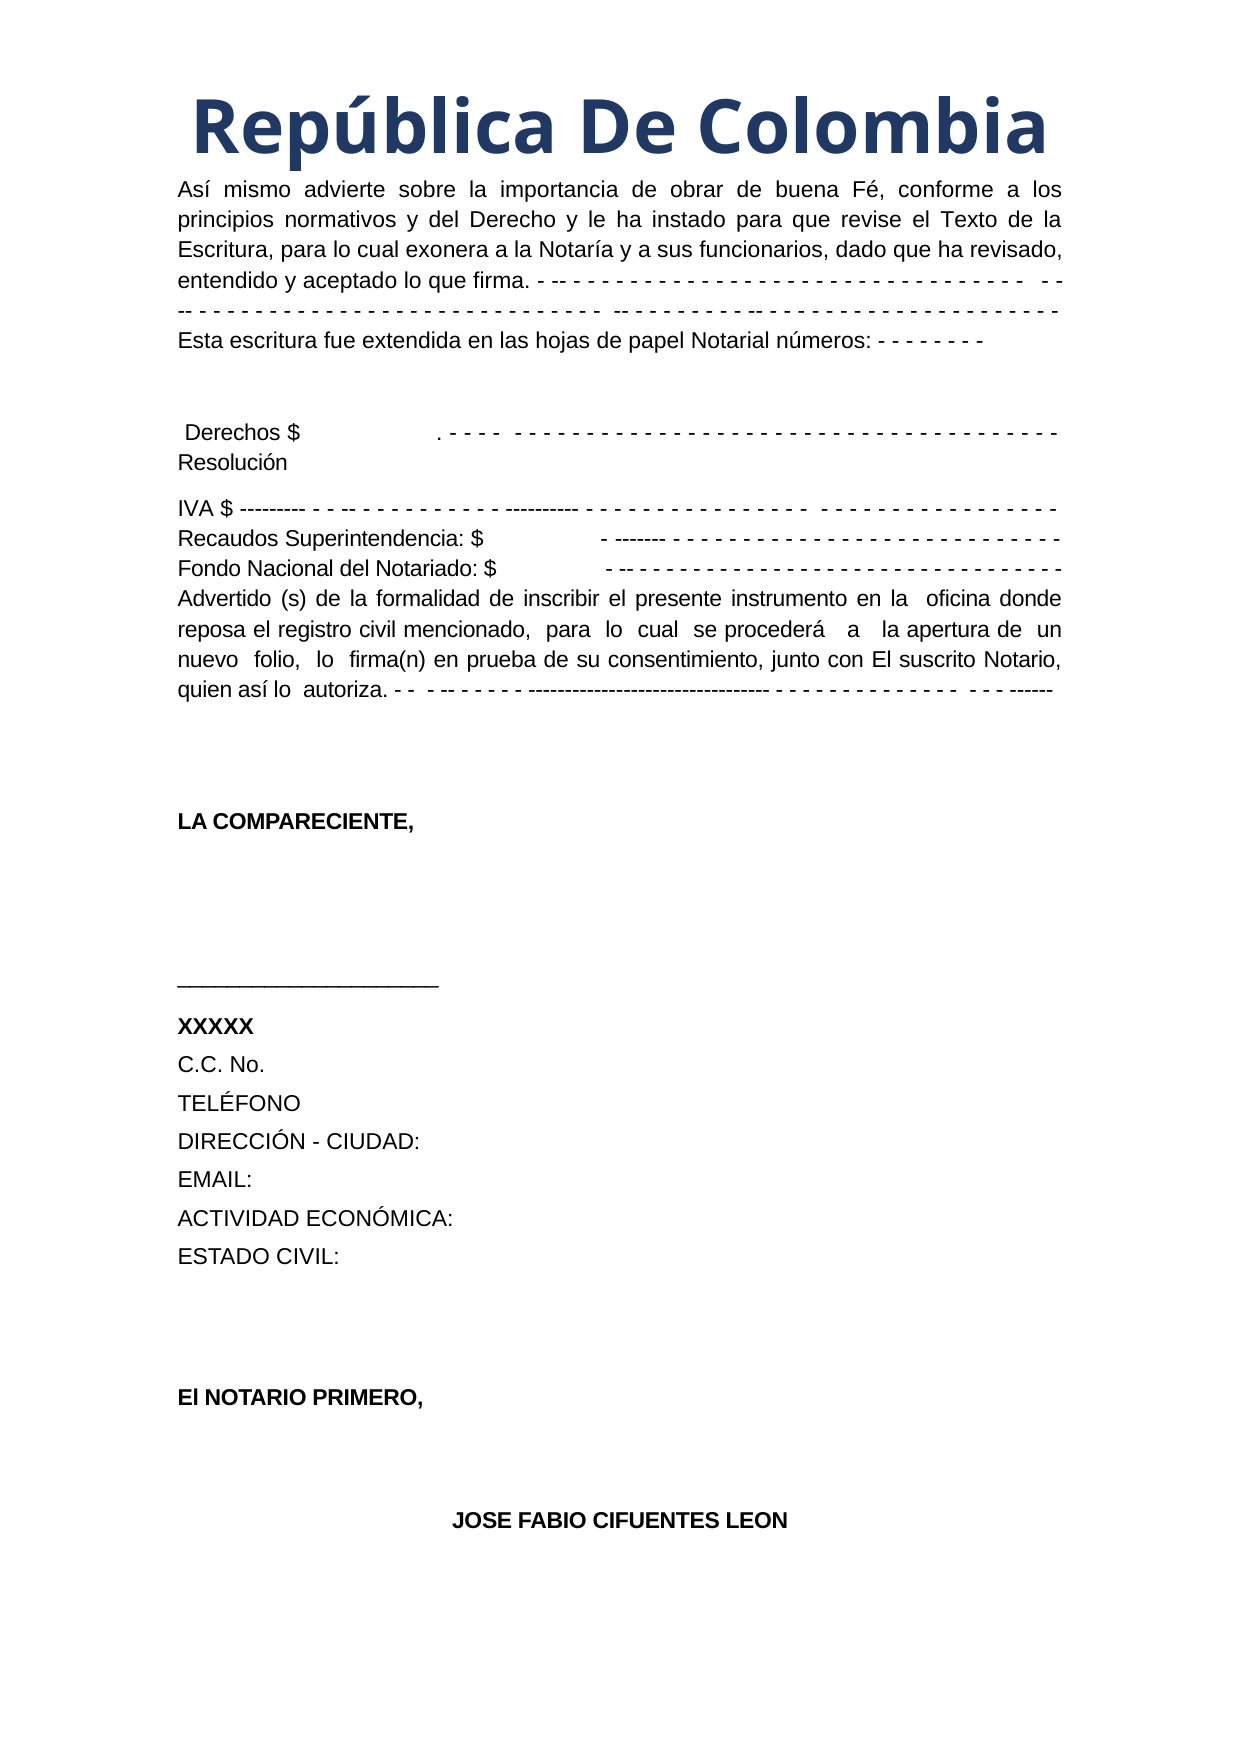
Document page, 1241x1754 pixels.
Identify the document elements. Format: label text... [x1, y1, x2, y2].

text XXXXX [177, 1003, 1063, 1042]
text IVA $ --------- - - -- - - - - - - - - - - ---------- - - - - - - - - - - - - - - - - - - - - - - - - - - - - - - - - - Recaudos Superintendencia: $ - ------- - - - - - - - - - - - - - - - - - - - - - - - - - - - - Fondo Nacional del Notariado: $ - -- - - - - - - - - - - - - - - - - - - - - - - - - - - - - - - - - Advertido (s) de la formalidad de inscribir el presente instrumento en la oficina donde reposa el registro civil mencionado, para lo cual se procederá a la apertura de un nuevo folio, lo firma(n) en prueba de su consentimiento, junto con El suscrito Notario, quien así lo autoriza. - - - -- - - - - - --------------------------------- - - - - - - - - - - - - - - - - - ------ [177, 495, 1063, 702]
text C.C. No. [177, 1042, 1063, 1080]
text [177, 176, 1063, 353]
text ACTIVIDAD ECONÓMICA: [177, 1196, 1063, 1234]
text JOSE FABIO CIFUENTES LEON [177, 1498, 1063, 1536]
text TELÉFONO [177, 1080, 1063, 1119]
text EMAIL: [177, 1157, 1063, 1196]
text Derechos $ . - - - - - - - - - - - - - - - - - - - - - - - - - - - - - - - - - - - - - - - - - - Resolución [177, 419, 1063, 475]
text ESTADO CIVIL: [177, 1234, 1063, 1272]
text DIRECCIÓN - CIUDAD: [177, 1119, 1063, 1157]
text El NOTARIO PRIMERO, [177, 1374, 1063, 1413]
text _____________________ [177, 952, 1063, 991]
text LA COMPARECIENTE, [177, 799, 1063, 837]
